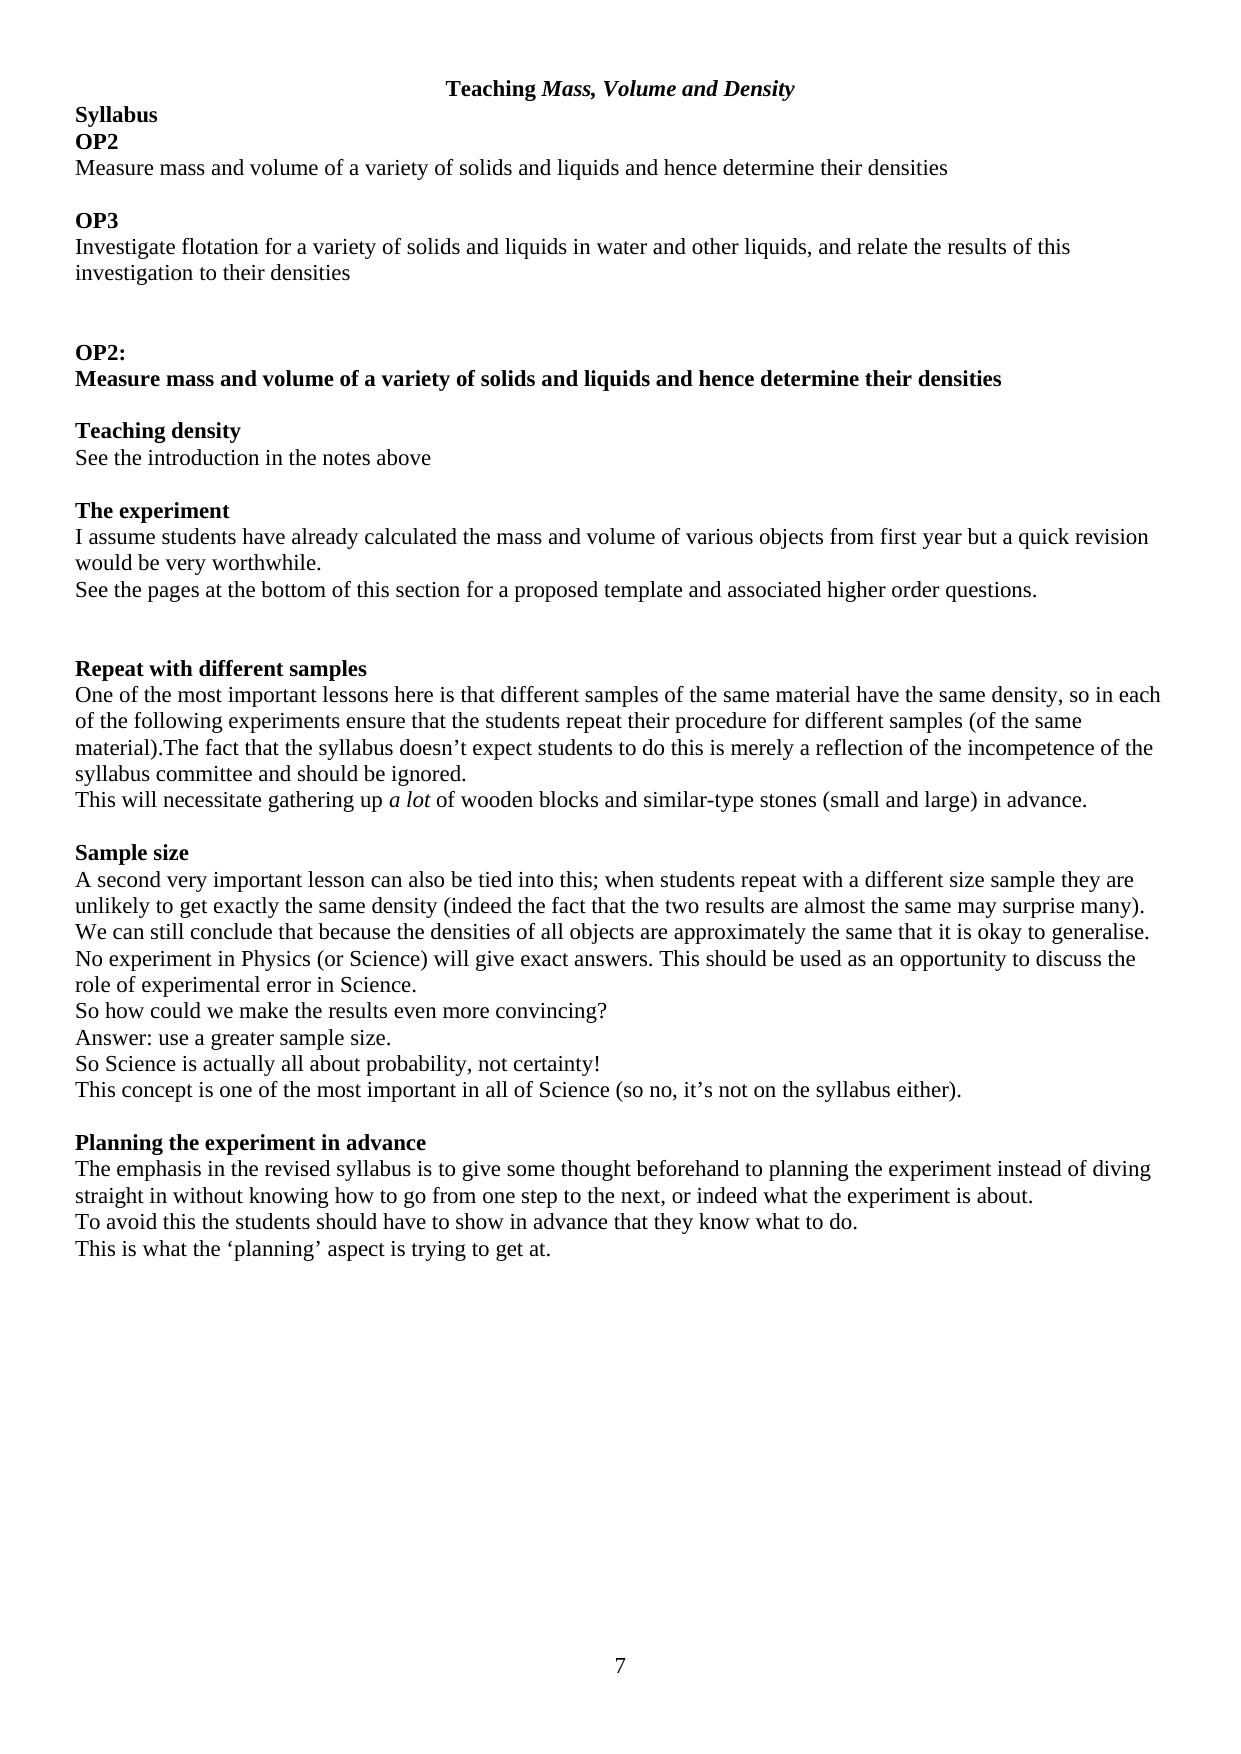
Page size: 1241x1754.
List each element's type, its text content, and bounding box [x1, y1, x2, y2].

text A second very important lesson can also be tied into this; when students repeat with a different size sample they are unlikely to get exactly the same density (indeed the fact that the two results are almost the same may surprise many). We can still conclude that because the densities of all objects are approximately the same that it is okay to generalise. No experiment in Physics (or Science) will give exact answers. This should be used as an opportunity to discuss the role of experimental error in Science. [75, 866, 1165, 997]
text Repeat with different samples [75, 655, 1165, 681]
text See the pages at the bottom of this section for a proposed template and associated higher order questions. [75, 576, 1165, 602]
text The experiment [75, 497, 1165, 523]
text Measure mass and volume of a variety of solids and liquids and hence determine their densities [75, 154, 1165, 180]
text This concept is one of the most important in all of Science (so no, it’s not on the syllabus either). [75, 1076, 1165, 1103]
text To avoid this the students should have to show in advance that they know what to do. [75, 1208, 1165, 1234]
text This will necessitate gathering up a lot of wooden blocks and similar-type stones (small and large) in advance. [75, 787, 1165, 813]
text One of the most important lessons here is that different samples of the same material have the same density, so in each of the following experiments ensure that the students repeat their procedure for different samples (of the same material).The fact that the syllabus doesn’t expect students to do this is merely a reflection of the incompetence of the syllabus committee and should be ignored. [75, 681, 1165, 787]
text Measure mass and volume of a variety of solids and liquids and hence determine their densities [75, 365, 1165, 391]
text Teaching Mass, Volume and Density [75, 75, 1165, 101]
text OP3 [75, 207, 1165, 233]
text See the introduction in the notes above [75, 444, 1165, 470]
text OP2 [75, 128, 1165, 154]
text Planning the experiment in advance [75, 1129, 1165, 1156]
text The emphasis in the revised syllabus is to give some thought beforehand to planning the experiment instead of diving straight in without knowing how to go from one step to the next, or indeed what the experiment is about. [75, 1156, 1165, 1208]
text Answer: use a greater sample size. [75, 1024, 1165, 1050]
text Investigate flotation for a variety of solids and liquids in water and other liquids, and relate the results of this investigation to their densities [75, 233, 1165, 286]
text So Science is actually all about probability, not certainty! [75, 1050, 1165, 1076]
text Teaching density [75, 418, 1165, 444]
text So how could we make the results even more convincing? [75, 997, 1165, 1024]
text This is what the ‘planning’ aspect is trying to get at. [75, 1234, 1165, 1261]
text Sample size [75, 839, 1165, 866]
text OP2: [75, 338, 1165, 365]
text I assume students have already calculated the mass and volume of various objects from first year but a quick revision would be very worthwhile. [75, 523, 1165, 576]
text Syllabus [75, 101, 1165, 128]
